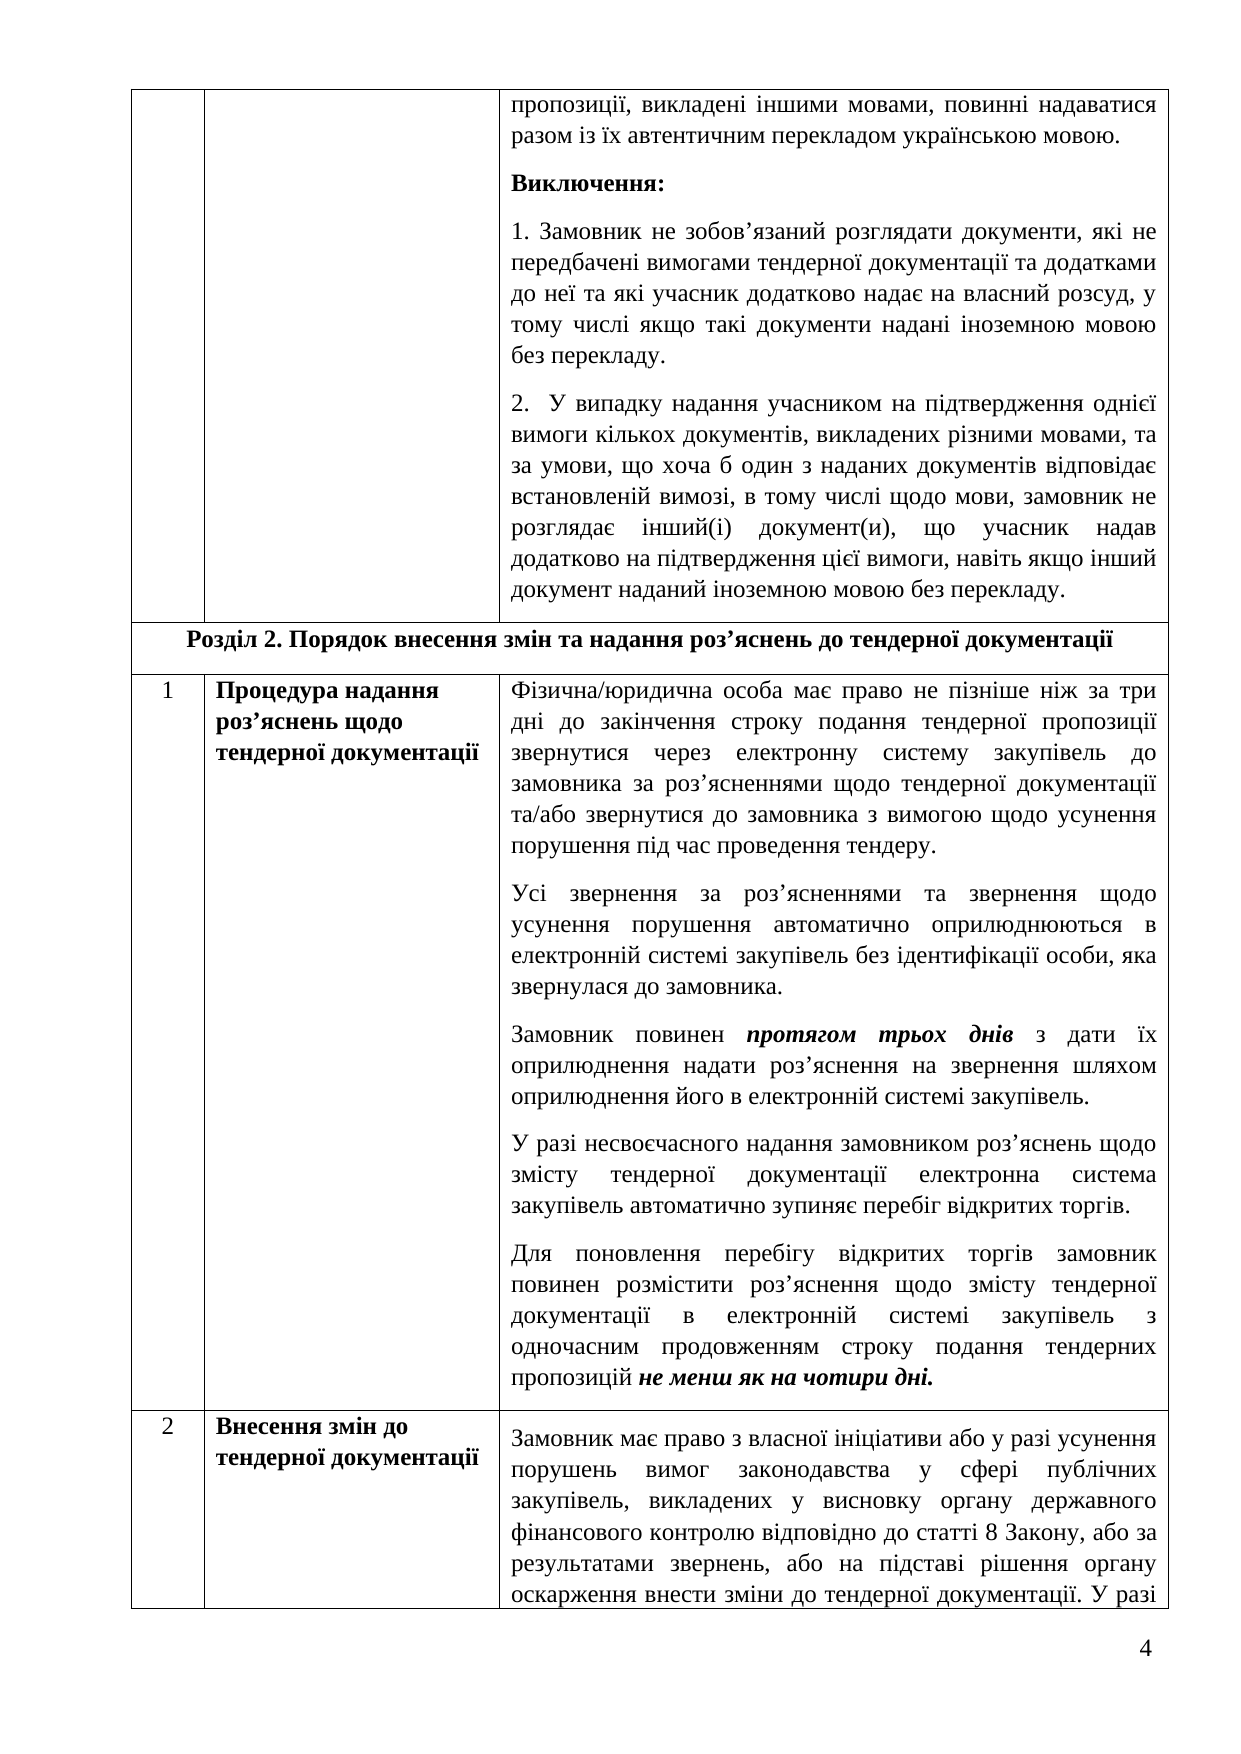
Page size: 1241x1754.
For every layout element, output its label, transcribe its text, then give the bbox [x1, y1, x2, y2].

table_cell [205, 1411, 499, 1607]
table_cell 2 [132, 1411, 204, 1607]
table_cell 7 [132, 90, 204, 622]
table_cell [500, 90, 1168, 622]
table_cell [500, 1411, 1168, 1607]
table_cell 1 [132, 675, 204, 1410]
table_cell Фізична/юридична особа має право не пізніше ніж за три дні до закінчення строку подання тендерної пропозиції звернутися через електронну систему закупівель до замовника за роз’ясненнями щодо тендерної документації та/або звернутися до замовника з вимогою щодо усунення порушення під час проведення тендеру. Усі звернення за роз’ясненнями та звернення щодо усунення порушення автоматично оприлюднюються в електронній системі закупівель без ідентифікації особи, яка звернулася до замовника. Замовник повинен протягом трьох днів з дати їх оприлюднення надати роз’яснення на звернення шляхом оприлюднення його в електронній системі закупівель. У разі несвоєчасного надання замовником роз’яснень щодо змісту тендерної документації електронна система закупівель автоматично зупиняє перебіг відкритих торгів. Для поновлення перебігу відкритих торгів замовник повинен розмістити роз’яснення щодо змісту тендерної документації в електронній системі закупівель з одночасним продовженням строку подання тендерних пропозицій не менш як на чотири дні. [500, 675, 1168, 1410]
table_cell Процедура надання роз’яснень щодо тендерної документації [205, 675, 499, 1410]
table_cell Розділ 2. Порядок внесення змін та надання роз’яснень до тендерної документації [132, 623, 1168, 674]
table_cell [205, 90, 499, 622]
